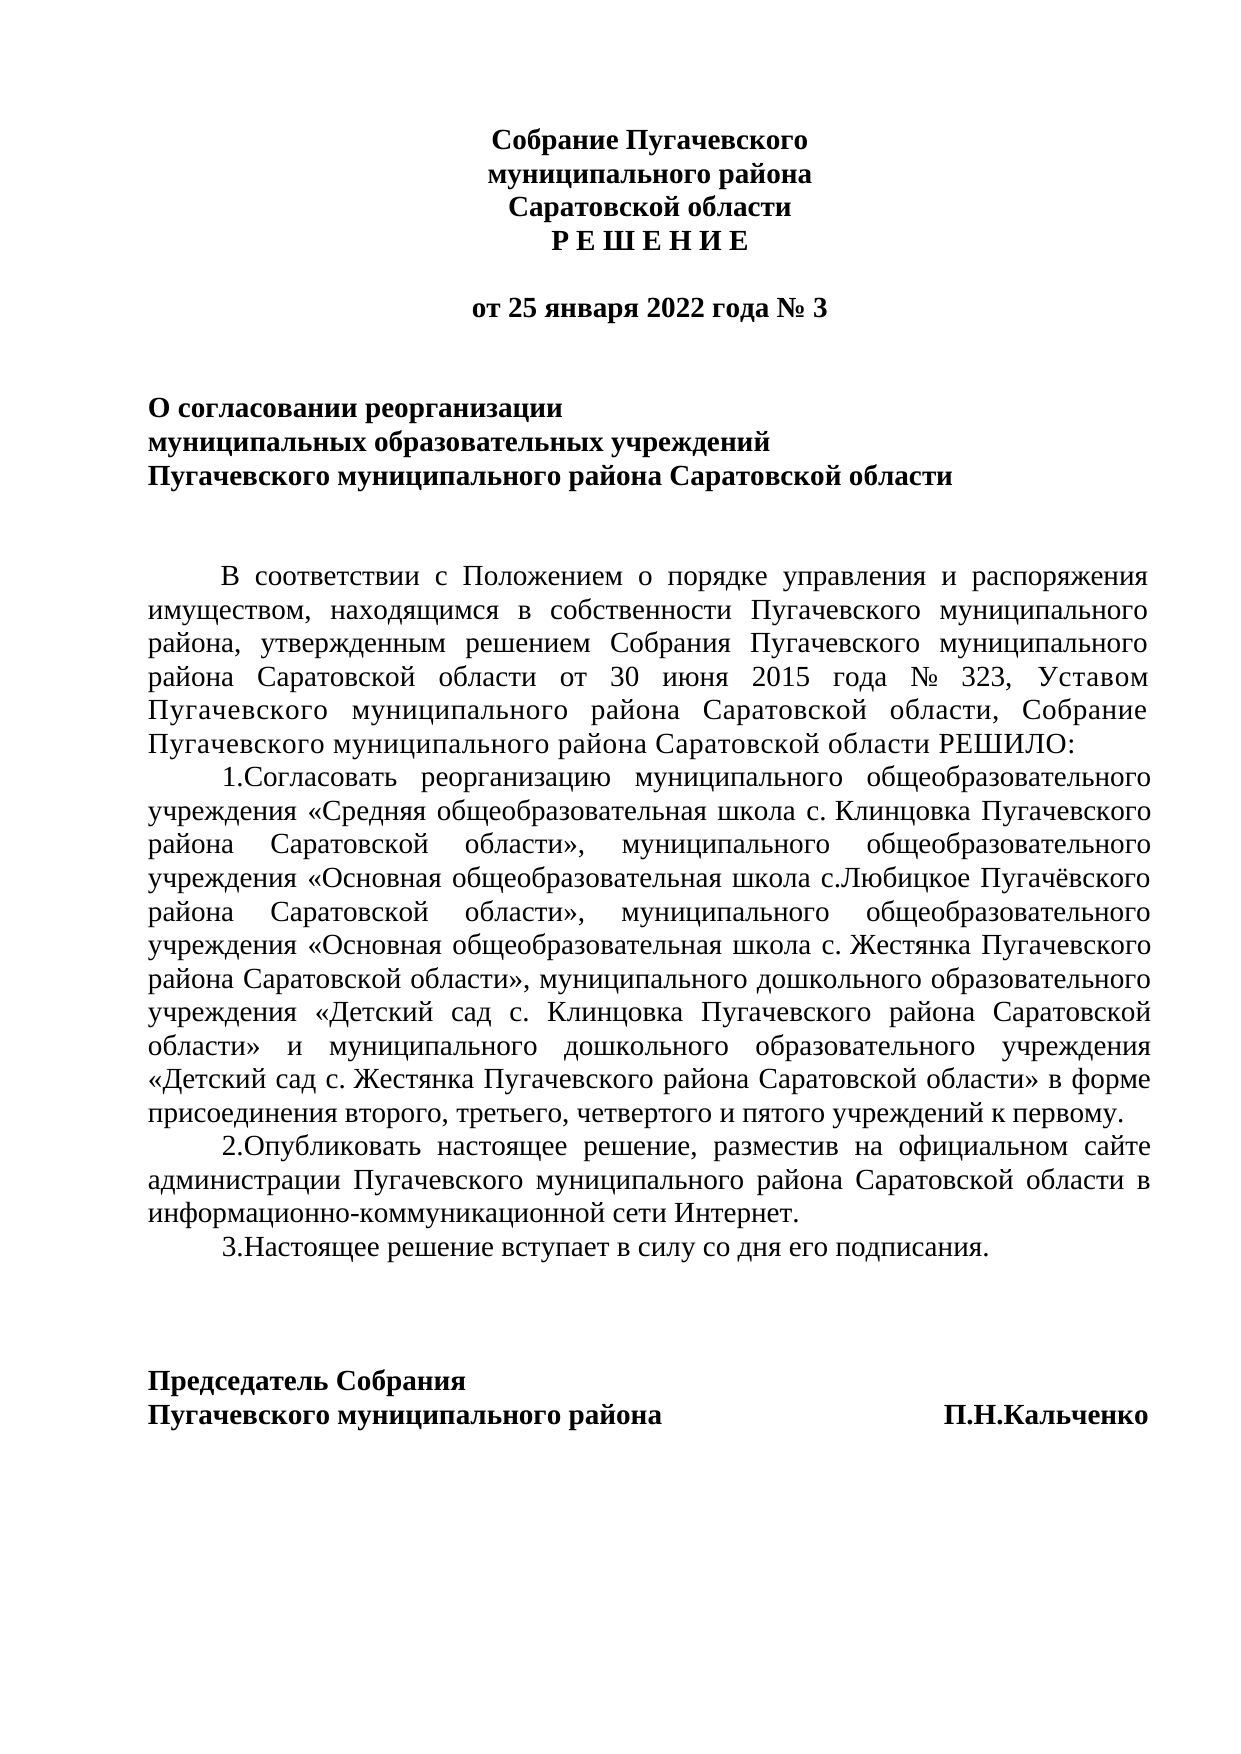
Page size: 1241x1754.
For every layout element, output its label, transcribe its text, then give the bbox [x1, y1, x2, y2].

text 3.Настоящее решение вступает в силу со дня его подписания. [148, 1229, 1149, 1263]
text муниципальных образовательных учреждений [148, 424, 1152, 458]
text Собрание Пугачевского [148, 122, 1152, 156]
text Р Е Ш Е Н И Е [148, 223, 1152, 256]
text 1.Согласовать реорганизацию муниципального общеобразовательного учреждения «Средняя общеобразовательная школа с. Клинцовка Пугачевского района Саратовской области», муниципального общеобразовательного учреждения «Основная общеобразовательная школа с.Любицкое Пугачёвского района Саратовской области», муниципального общеобразовательного учреждения «Основная общеобразовательная школа с. Жестянка Пугачевского района Саратовской области», муниципального дошкольного образовательного учреждения «Детский сад с. Клинцовка Пугачевского района Саратовской области» и муниципального дошкольного образовательного учреждения «Детский сад с. Жестянка Пугачевского района Саратовской области» в форме присоединения второго, третьего, четвертого и пятого учреждений к первому. [148, 759, 1152, 1128]
list Пугачевского муниципального района П.Н.Кальченко [148, 1397, 1152, 1430]
text муниципального района [148, 156, 1152, 189]
text Пугачевского муниципального района Саратовской области [148, 458, 1152, 491]
list 2.Опубликовать настоящее решение, разместив на официальном сайте администрации Пугачевского муниципального района Саратовской области в информационно-коммуникационной сети Интернет. [148, 1128, 1152, 1229]
text В соответствии с Положением о порядке управления и распоряжения имуществом, находящимся в собственности Пугачевского муниципального района, утвержденным решением Собрания Пугачевского муниципального района Саратовской области от 30 июня 2015 года № 323, Уставом Пугачевского муниципального района Саратовской области, Собрание Пугачевского муниципального района Саратовской области РЕШИЛО: [148, 558, 1149, 759]
text от 25 января 2022 года № 3 [148, 290, 1152, 323]
text Саратовской области [148, 189, 1152, 223]
text О согласовании реорганизации [148, 391, 1152, 424]
list Председатель Собрания [148, 1363, 1152, 1397]
